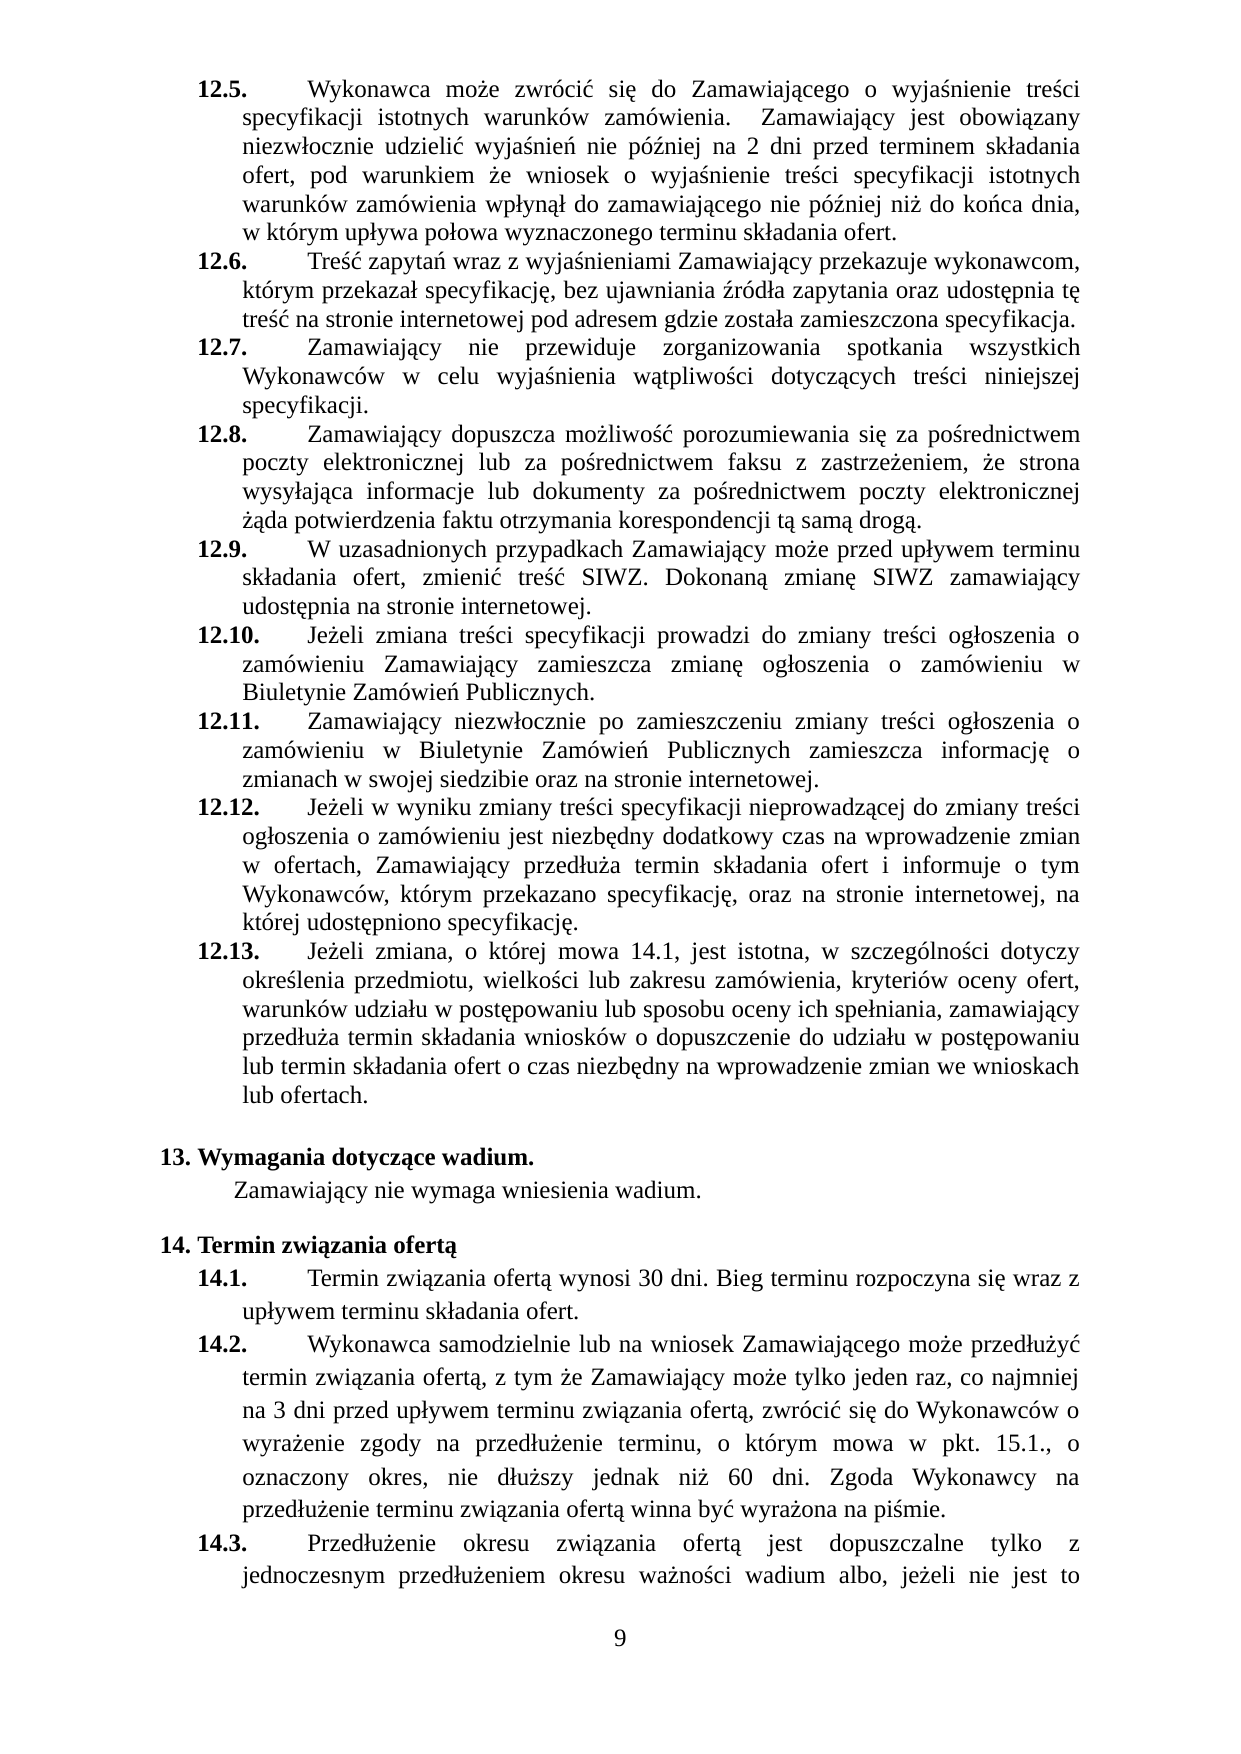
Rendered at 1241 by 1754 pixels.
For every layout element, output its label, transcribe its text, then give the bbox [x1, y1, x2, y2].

list Jeżeli zmiana treści specyfikacji prowadzi do zmiany treści ogłoszenia o zamówieniu Zamawiający zamieszcza zmianę ogłoszenia o zamówieniu w Biuletynie Zamówień Publicznych. [197, 620, 1081, 706]
list Termin związania ofertą [159, 1230, 1081, 1259]
list Zamawiający nie przewiduje zorganizowania spotkania wszystkich Wykonawców w celu wyjaśnienia wątpliwości dotyczących treści niniejszej specyfikacji. [197, 332, 1081, 419]
list W uzasadnionych przypadkach Zamawiający może przed upływem terminu składania ofert, zmienić treść SIWZ. Dokonaną zmianę SIWZ zamawiający udostępnia na stronie internetowej. [197, 534, 1081, 620]
list Jeżeli w wyniku zmiany treści specyfikacji nieprowadzącej do zmiany treści ogłoszenia o zamówieniu jest niezbędny dodatkowy czas na wprowadzenie zmian w ofertach, Zamawiający przedłuża termin składania ofert i informuje o tym Wykonawców, którym przekazano specyfikację, oraz na stronie internetowej, na której udostępniono specyfikację. [197, 792, 1081, 936]
list Wykonawca może zwrócić się do Zamawiającego o wyjaśnienie treści specyfikacji istotnych warunków zamówienia. Zamawiający jest obowiązany niezwłocznie udzielić wyjaśnień nie później na 2 dni przed terminem składania ofert, pod warunkiem że wniosek o wyjaśnienie treści specyfikacji istotnych warunków zamówienia wpłynął do zamawiającego nie później niż do końca dnia, w którym upływa połowa wyznaczonego terminu składania ofert. [197, 74, 1081, 246]
list Treść zapytań wraz z wyjaśnieniami Zamawiający przekazuje wykonawcom, którym przekazał specyfikację, bez ujawniania źródła zapytania oraz udostępnia tę treść na stronie internetowej pod adresem gdzie została zamieszczona specyfikacja. [197, 246, 1081, 332]
list Zamawiający dopuszcza możliwość porozumiewania się za pośrednictwem poczty elektronicznej lub za pośrednictwem faksu z zastrzeżeniem, że strona wysyłająca informacje lub dokumenty za pośrednictwem poczty elektronicznej żąda potwierdzenia faktu otrzymania korespondencji tą samą drogą. [197, 419, 1081, 534]
list Wykonawca samodzielnie lub na wniosek Zamawiającego może przedłużyć termin związania ofertą, z tym że Zamawiający może tylko jeden raz, co najmniej na 3 dni przed upływem terminu związania ofertą, zwrócić się do Wykonawców o wyrażenie zgody na przedłużenie terminu, o którym mowa w pkt. 15.1., o oznaczony okres, nie dłuższy jednak niż 60 dni. Zgoda Wykonawcy na przedłużenie terminu związania ofertą winna być wyrażona na piśmie. [197, 1329, 1081, 1523]
list Termin związania ofertą wynosi 30 dni. Bieg terminu rozpoczyna się wraz z upływem terminu składania ofert. [197, 1263, 1081, 1325]
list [197, 1528, 1081, 1589]
list Zamawiający niezwłocznie po zamieszczeniu zmiany treści ogłoszenia o zamówieniu w Biuletynie Zamówień Publicznych zamieszcza informację o zmianach w swojej siedzibie oraz na stronie internetowej. [197, 706, 1081, 792]
list Jeżeli zmiana, o której mowa 14.1, jest istotna, w szczególności dotyczy określenia przedmiotu, wielkości lub zakresu zamówienia, kryteriów oceny ofert, warunków udziału w postępowaniu lub sposobu oceny ich spełniania, zamawiający przedłuża termin składania wniosków o dopuszczenie do udziału w postępowaniu lub termin składania ofert o czas niezbędny na wprowadzenie zmian we wnioskach lub ofertach. [197, 936, 1081, 1109]
text Zamawiający nie wymaga wniesienia wadium. [159, 1175, 1081, 1203]
list Wymagania dotyczące wadium. [159, 1142, 1081, 1171]
